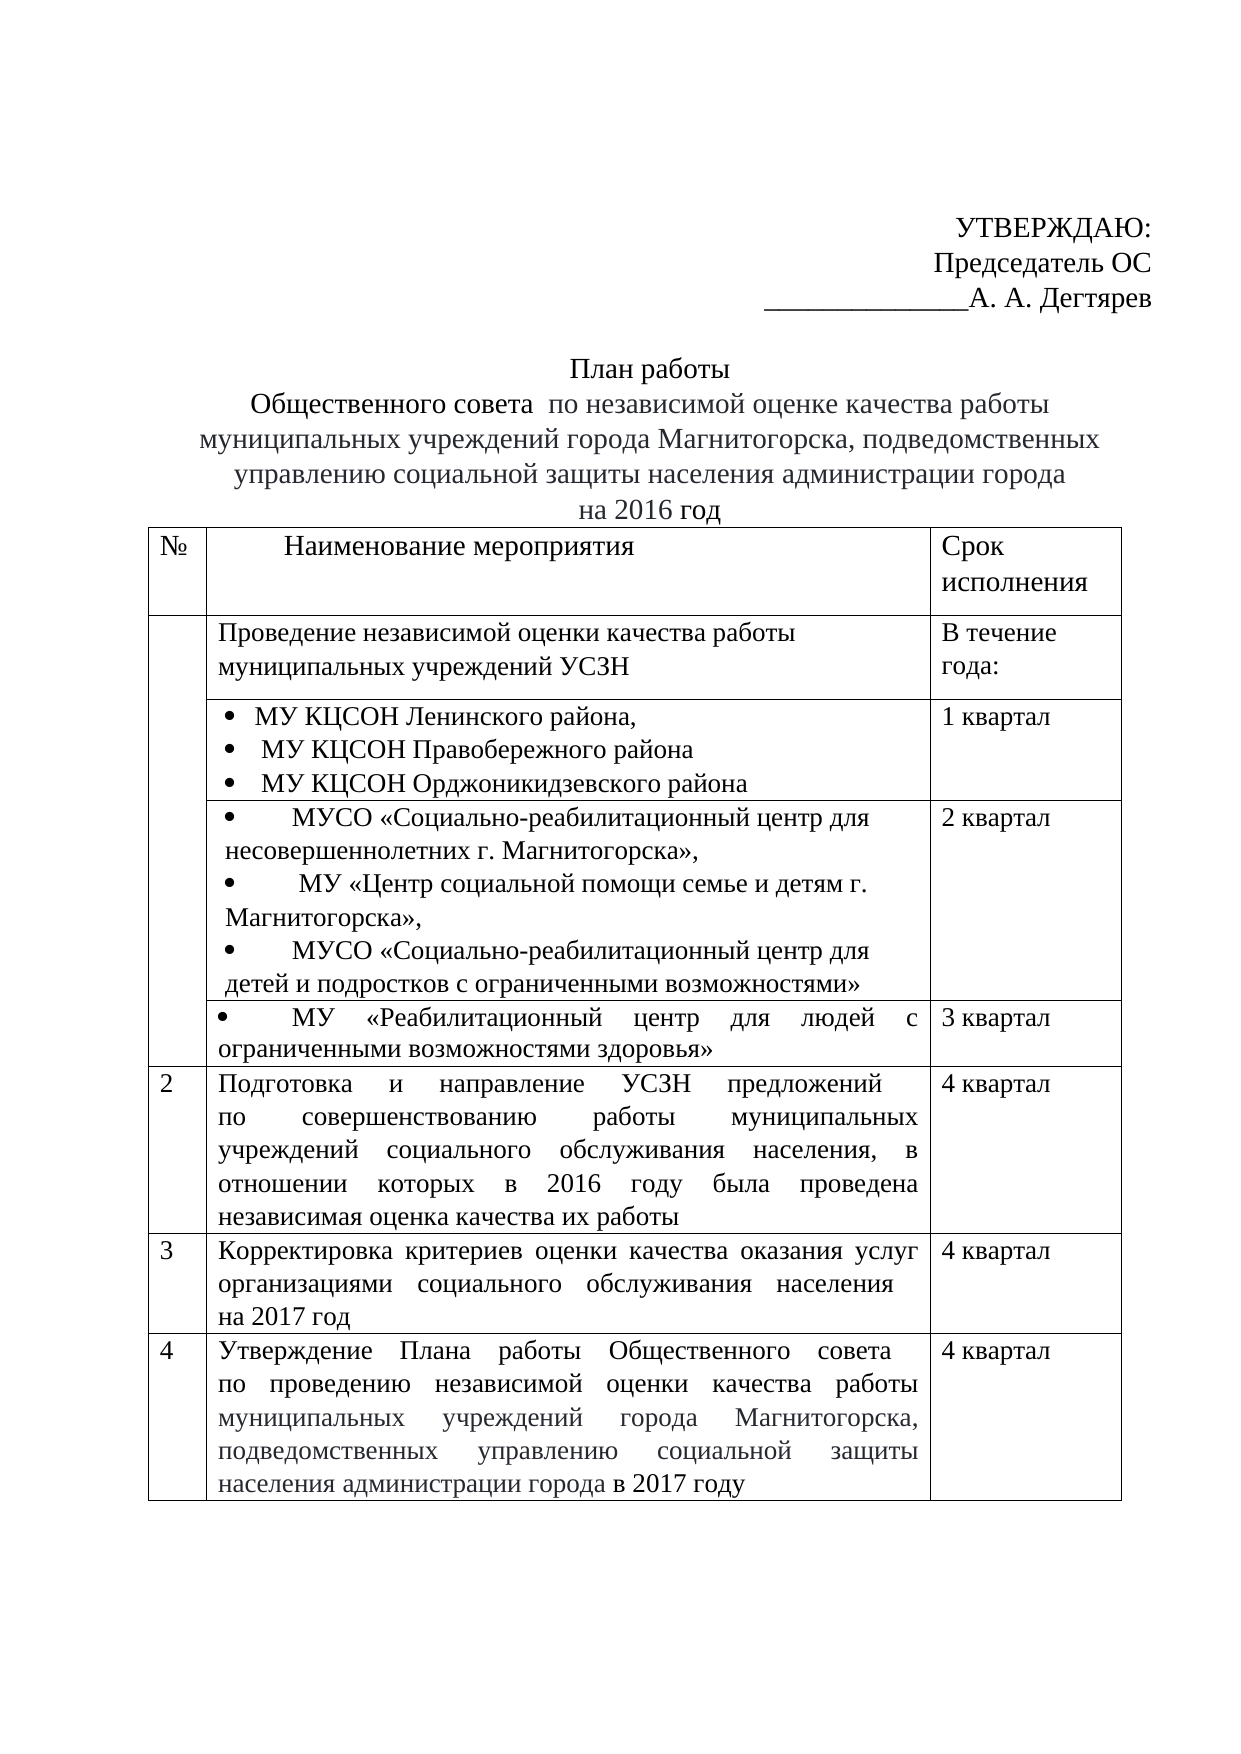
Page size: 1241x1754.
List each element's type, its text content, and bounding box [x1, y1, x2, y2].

table_cell 1 квартал [931, 700, 1121, 800]
text Общественного совета по независимой оценке качества работы муниципальных учреждений города Магнитогорска, подведомственных управлению социальной защиты населения администрации города [148, 386, 1152, 490]
text ______________А. А. Дегтярев [148, 281, 1152, 314]
text План работы [148, 351, 1152, 384]
table_cell 3 [149, 1234, 206, 1333]
table_cell [149, 616, 206, 1066]
table_cell 4 квартал [931, 1334, 1121, 1500]
table_header № [149, 528, 206, 615]
text Председатель ОС [148, 245, 1152, 279]
table_header Срок исполнения [931, 528, 1121, 615]
table_header Наименование мероприятия [207, 528, 930, 615]
text УТВЕРЖДАЮ: [148, 210, 1152, 244]
table_cell Утверждение Плана работы Общественного совета по проведению независимой оценки качества работы муниципальных учреждений города Магнитогорска, подведомственных управлению социальной защиты населения администрации города в 2017 году [207, 1334, 930, 1500]
table_cell Корректировка критериев оценки качества оказания услуг организациями социального обслуживания населения на 2017 год [207, 1234, 930, 1333]
table_cell МУСО «Социально-реабилитационный центр для несовершеннолетних г. Магнитогорска», МУ «Центр социальной помощи семье и детям г. Магнитогорска», МУСО «Социально-реабилитационный центр для детей и подростков с ограниченными возможностями» [207, 801, 930, 1000]
table_cell МУ КЦСОН Ленинского района, МУ КЦСОН Правобережного района МУ КЦСОН Орджоникидзевского района [207, 700, 930, 800]
table_cell В течение года: [931, 616, 1121, 699]
table_cell МУ «Реабилитационный центр для людей с ограниченными возможностями здоровья» [207, 1001, 930, 1066]
table_cell 2 [149, 1067, 206, 1233]
table_cell 2 квартал [931, 801, 1121, 1000]
table_cell 4 квартал [931, 1067, 1121, 1233]
table_cell 4 [149, 1334, 206, 1500]
table_cell Подготовка и направление УСЗН предложений по совершенствованию работы муниципальных учреждений социального обслуживания населения, в отношении которых в 2016 году была проведена независимая оценка качества их работы [207, 1067, 930, 1233]
table_cell 3 квартал [931, 1001, 1121, 1066]
table_cell 4 квартал [931, 1234, 1121, 1333]
table_cell Проведение независимой оценки качества работы муниципальных учреждений УСЗН [207, 616, 930, 699]
text на 2016 год [148, 492, 1152, 525]
